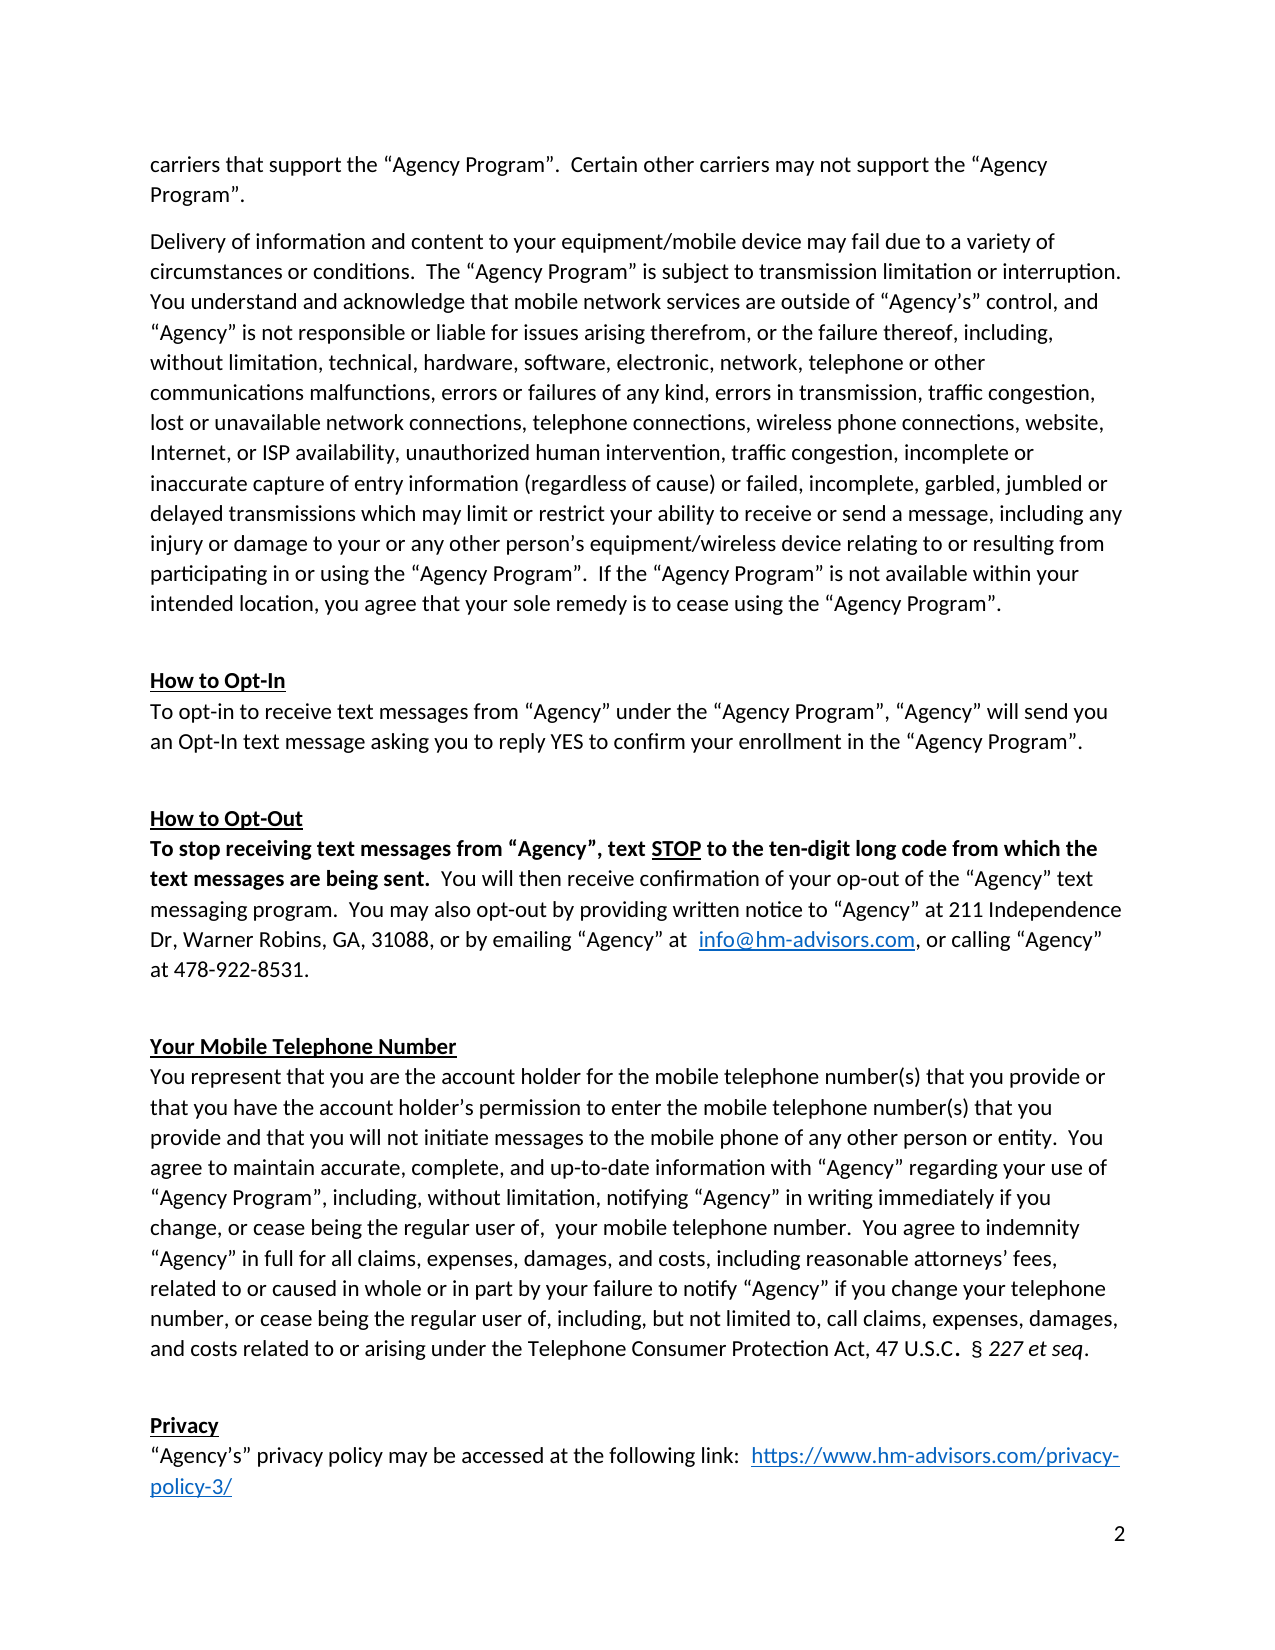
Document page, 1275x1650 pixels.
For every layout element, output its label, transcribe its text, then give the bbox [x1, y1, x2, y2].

text How to Opt-In [150, 667, 1125, 695]
text You represent that you are the account holder for the mobile telephone number(s) that you provide or that you have the account holder’s permission to enter the mobile telephone number(s) that you provide and that you will not initiate messages to the mobile phone of any other person or entity. You agree to maintain accurate, complete, and up-to-date information with “Agency” regarding your use of “Agency Program”, including, without limitation, notifying “Agency” in writing immediately if you change, or cease being the regular user of, your mobile telephone number. You agree to indemnity “Agency” in full for all claims, expenses, damages, and costs, including reasonable attorneys’ fees, related to or caused in whole or in part by your failure to notify “Agency” if you change your telephone number, or cease being the regular user of, including, but not limited to, call claims, expenses, damages, and costs related to or arising under the Telephone Consumer Protection Act, 47 U.S.C. § 227 et seq. [150, 1062, 1125, 1362]
text Your Mobile Telephone Number [150, 1032, 1125, 1060]
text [150, 150, 1125, 208]
text To opt-in to receive text messages from “Agency” under the “Agency Program”, “Agency” will send you an Opt-In text message asking you to reply YES to confirm your enrollment in the “Agency Program”. [150, 697, 1125, 755]
text To stop receiving text messages from “Agency”, text STOP to the ten-digit long code from which the text messages are being sent. You will then receive confirmation of your op-out of the “Agency” text messaging program. You may also opt-out by providing written notice to “Agency” at 211 Independence Dr, Warner Robins, GA, 31088, or by emailing “Agency” at info@hm-advisors.com, or calling “Agency” at 478-922-8531. [150, 834, 1125, 983]
text How to Opt-Out [150, 804, 1125, 832]
text Delivery of information and content to your equipment/mobile device may fail due to a variety of circumstances or conditions. The “Agency Program” is subject to transmission limitation or interruption. You understand and acknowledge that mobile network services are outside of “Agency’s” control, and “Agency” is not responsible or liable for issues arising therefrom, or the failure thereof, including, without limitation, technical, hardware, software, electronic, network, telephone or other communications malfunctions, errors or failures of any kind, errors in transmission, traffic congestion, lost or unavailable network connections, telephone connections, wireless phone connections, website, Internet, or ISP availability, unauthorized human intervention, traffic congestion, incomplete or inaccurate capture of entry information (regardless of cause) or failed, incomplete, garbled, jumbled or delayed transmissions which may limit or restrict your ability to receive or send a message, including any injury or damage to your or any other person’s equipment/wireless device relating to or resulting from participating in or using the “Agency Program”. If the “Agency Program” is not available within your intended location, you agree that your sole remedy is to cease using the “Agency Program”. [150, 227, 1125, 618]
text “Agency’s” privacy policy may be accessed at the following link: https://www.hm-advisors.com/privacy-policy-3/ [150, 1442, 1125, 1500]
text Privacy [150, 1411, 1125, 1439]
